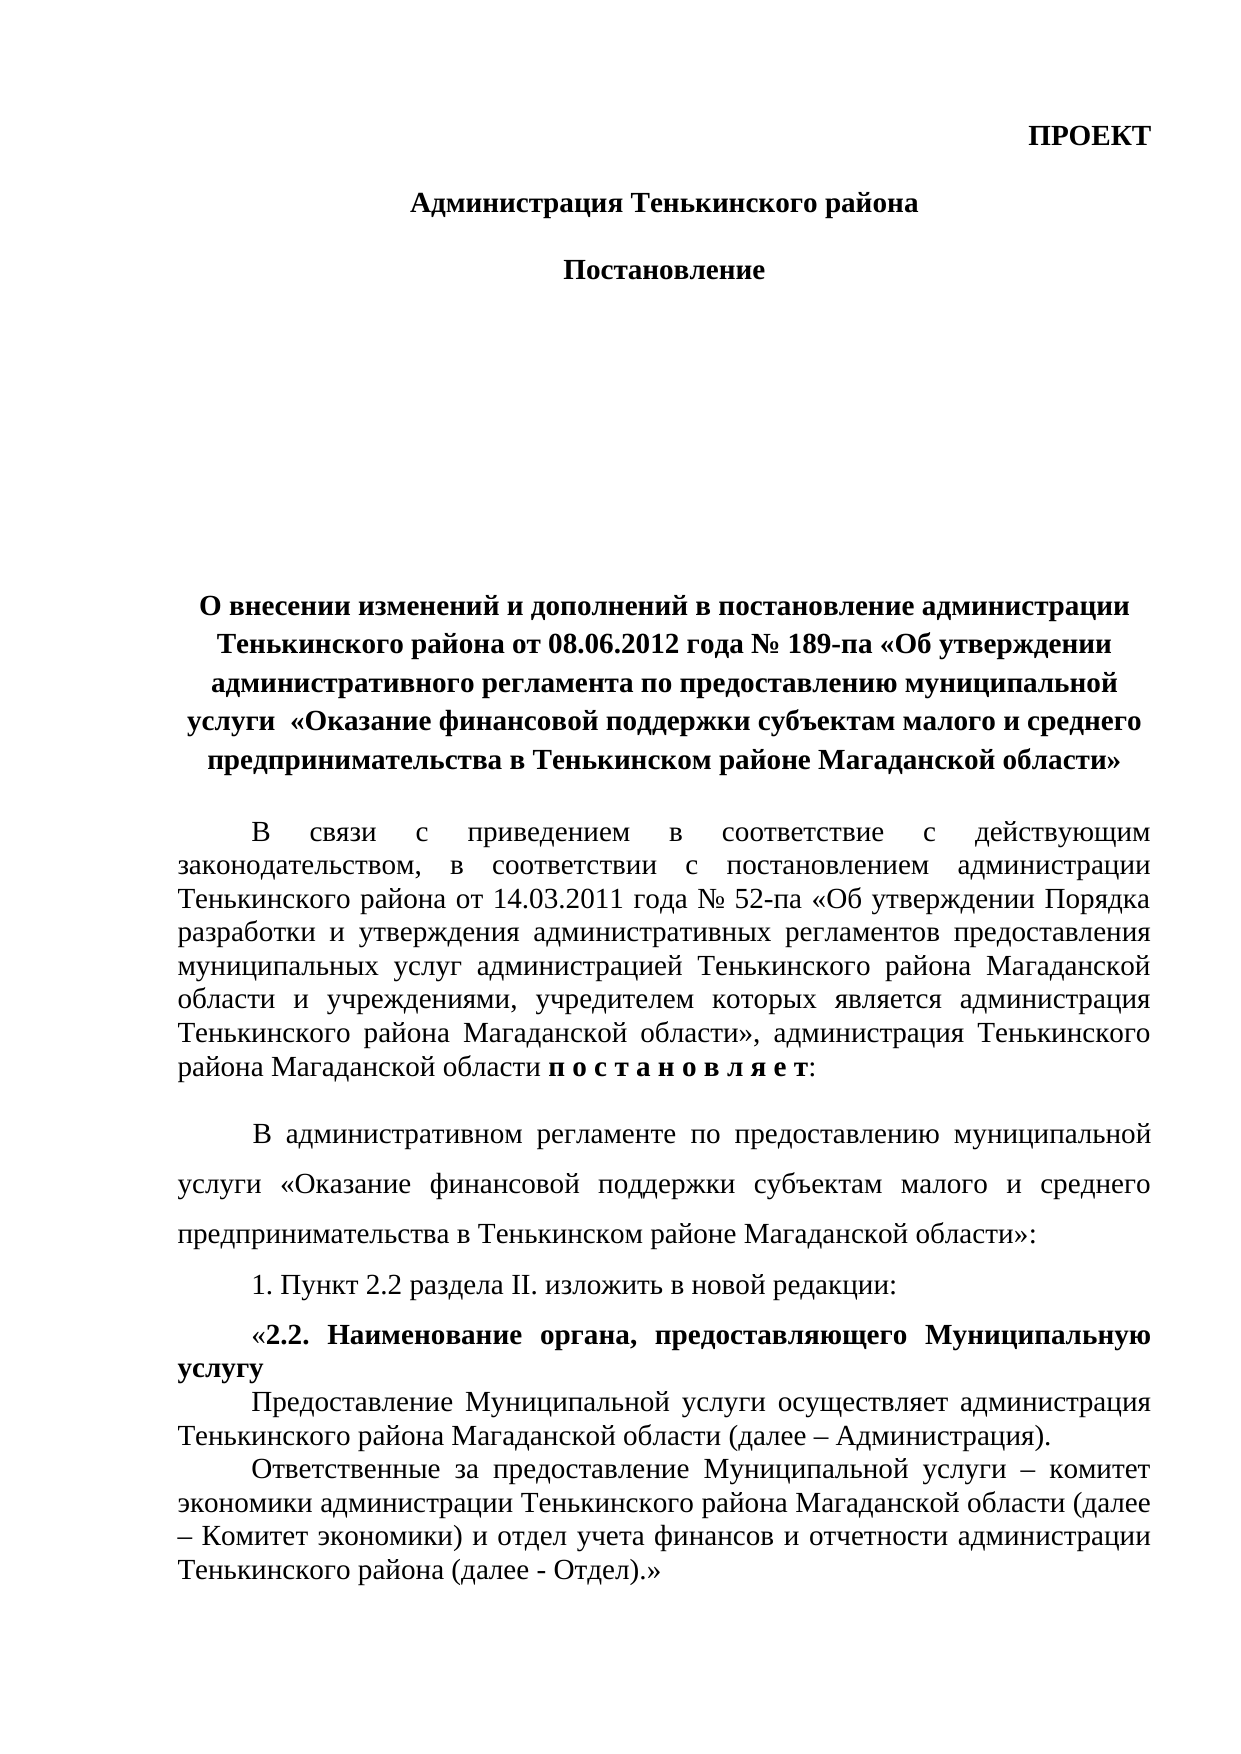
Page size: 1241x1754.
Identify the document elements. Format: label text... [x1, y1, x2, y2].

text ПРОЕКТ [177, 118, 1151, 152]
text Постановление [177, 252, 1151, 286]
text 1. Пункт 2.2 раздела II. изложить в новой редакции: [177, 1267, 1152, 1300]
text Администрация Тенькинского района [177, 185, 1151, 219]
text «2.2. Наименование органа, предоставляющего Муниципальную услугу [177, 1317, 1152, 1384]
text Ответственные за предоставление Муниципальной услуги – комитет экономики администрации Тенькинского района Магаданской области (далее – Комитет экономики) и отдел учета финансов и отчетности администрации Тенькинского района (далее - Отдел).» [177, 1451, 1152, 1585]
text В административном регламенте по предоставлению муниципальной услуги «Оказание финансовой поддержки субъектам малого и среднего предпринимательства в Тенькинском районе Магаданской области»: [177, 1116, 1152, 1250]
text Предоставление Муниципальной услуги осуществляет администрация Тенькинского района Магаданской области (далее – Администрация). [177, 1384, 1152, 1451]
text О внесении изменений и дополнений в постановление администрации Тенькинского района от 08.06.2012 года № 189-па «Об утверждении административного регламента по предоставлению муниципальной услуги «Оказание финансовой поддержки субъектам малого и среднего предпринимательства в Тенькинском районе Магаданской области» [177, 588, 1152, 775]
text В связи с приведением в соответствие с действующим законодательством, в соответствии с постановлением администрации Тенькинского района от 14.03.2011 года № 52-па «Об утверждении Порядка разработки и утверждения административных регламентов предоставления муниципальных услуг администрацией Тенькинского района Магаданской области и учреждениями, учредителем которых является администрация Тенькинского района Магаданской области», администрация Тенькинского района Магаданской области п о с т а н о в л я е т: [177, 814, 1151, 1082]
